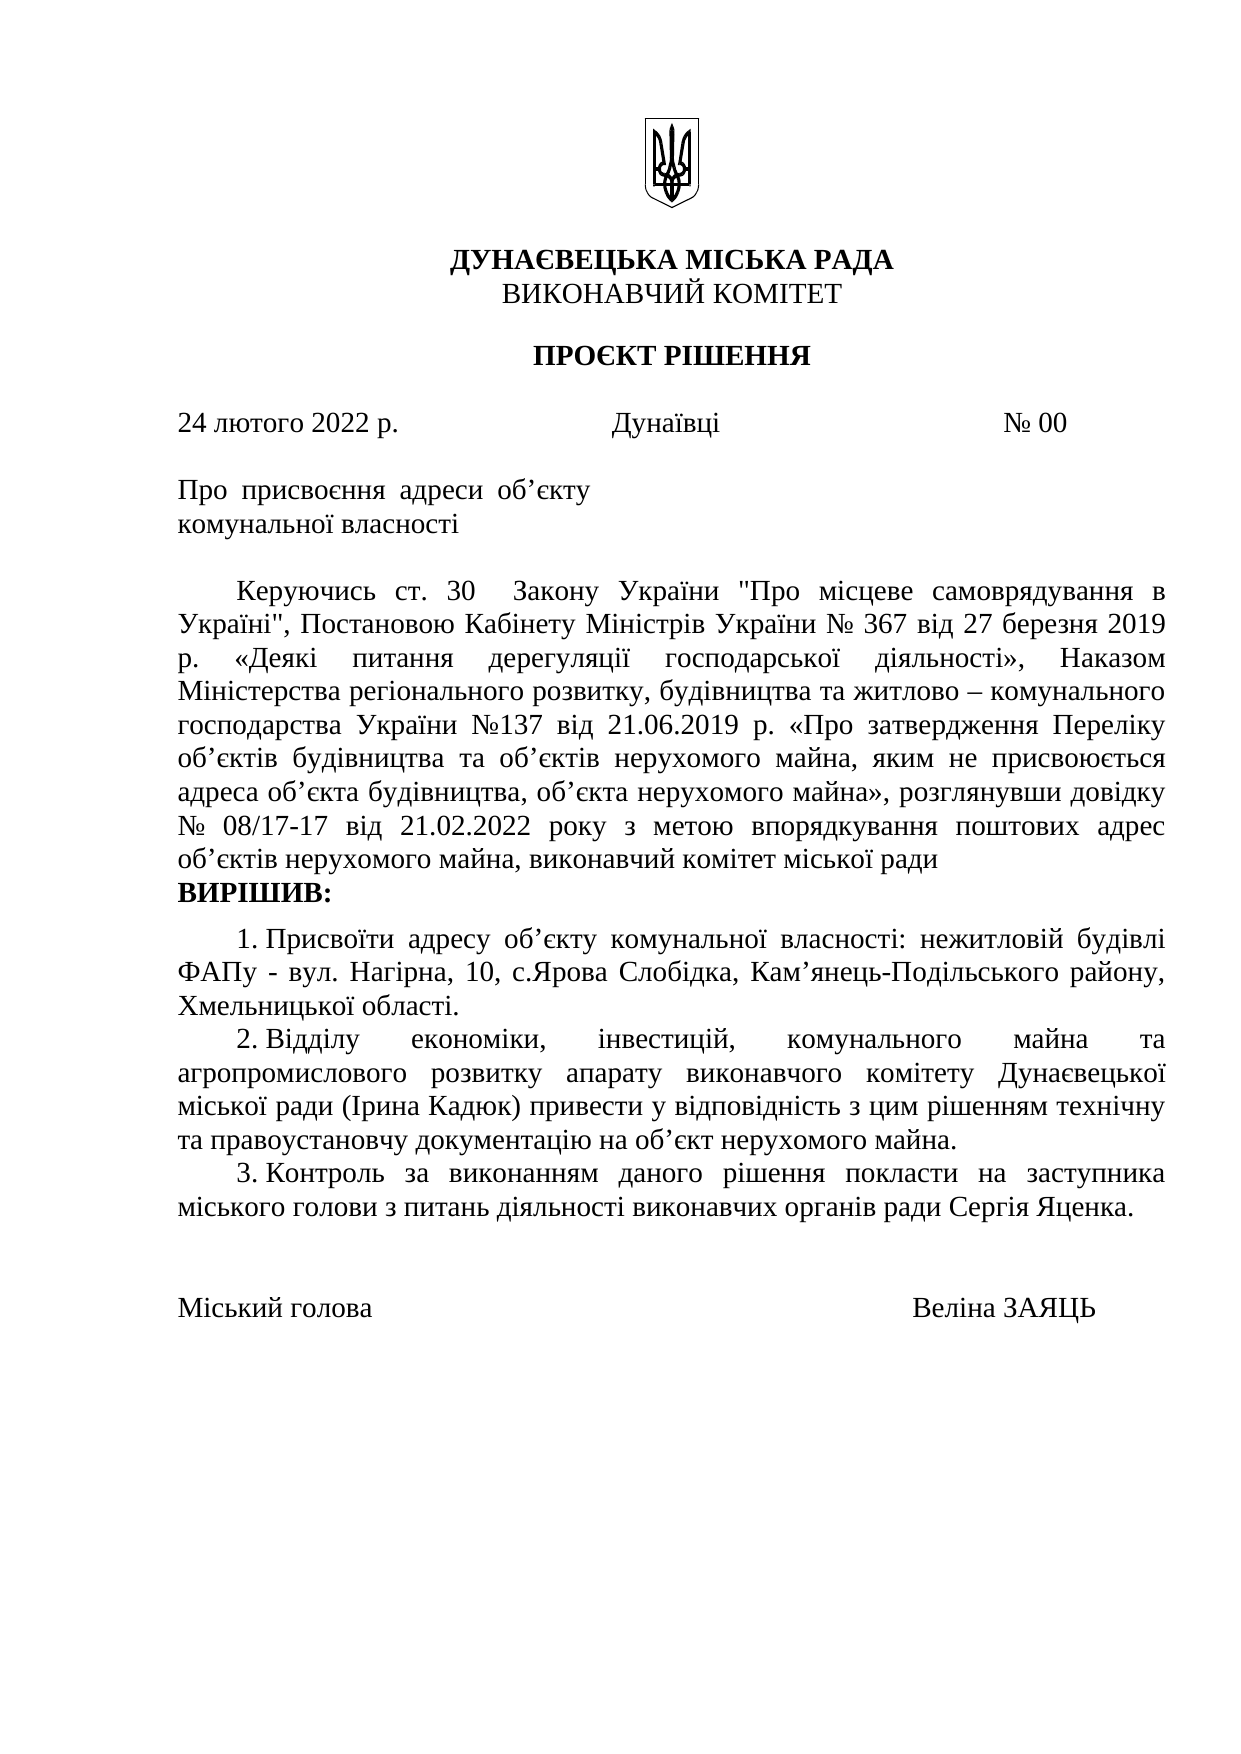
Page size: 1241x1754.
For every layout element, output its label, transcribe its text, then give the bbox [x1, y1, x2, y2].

text 3. Контроль за виконанням даного рішення покласти на заступника міського голови з питань діяльності виконавчих органів ради Сергія Яценка. [177, 1156, 1167, 1223]
text ВИРІШИВ: [177, 875, 1167, 908]
text ДУНАЄВЕЦЬКА МІСЬКА РАДА [177, 242, 1167, 276]
text Керуючись ст. 30 Закону України "Про місцеве самоврядування в Україні", Постановою Кабінету Міністрів України № 367 від 27 березня 2019 р. «Деякі питання дерегуляції господарської діяльності», Наказом Міністерства регіонального розвитку, будівництва та житлово – комунального господарства України №137 від 21.06.2019 р. «Про затвердження Переліку об’єктів будівництва та об’єктів нерухомого майна, яким не присвоюється адреса об’єкта будівництва, об’єкта нерухомого майна», розглянувши довідку № 08/17-17 від 21.02.2022 року з метою впорядкування поштових адрес об’єктів нерухомого майна, виконавчий комітет міської ради [177, 573, 1167, 875]
text 1. Присвоїти адресу об’єкту комунальної власності: нежитловій будівлі ФАПу - вул. Нагірна, 10, с.Ярова Слобідка, Кам’янець-Подільського району, Хмельницької області. [177, 921, 1167, 1021]
text Про присвоєння адреси об’єкту комунальної власності [177, 472, 591, 539]
text ПРОЄКТ РІШЕННЯ [177, 338, 1167, 372]
text ВИКОНАВЧИЙ КОМІТЕТ [177, 276, 1167, 309]
text Міський голова Веліна ЗАЯЦЬ [177, 1290, 1167, 1323]
text 24 лютого 2022 р. Дунаївці № 00 [177, 405, 1167, 439]
text 2. Відділу економіки, інвестицій, комунального майна та агропромислового розвитку апарату виконавчого комітету Дунаєвецької міської ради (Ірина Кадюк) привести у відповідність з цим рішенням технічну та правоустановчу документацію на об’єкт нерухомого майна. [177, 1021, 1167, 1156]
